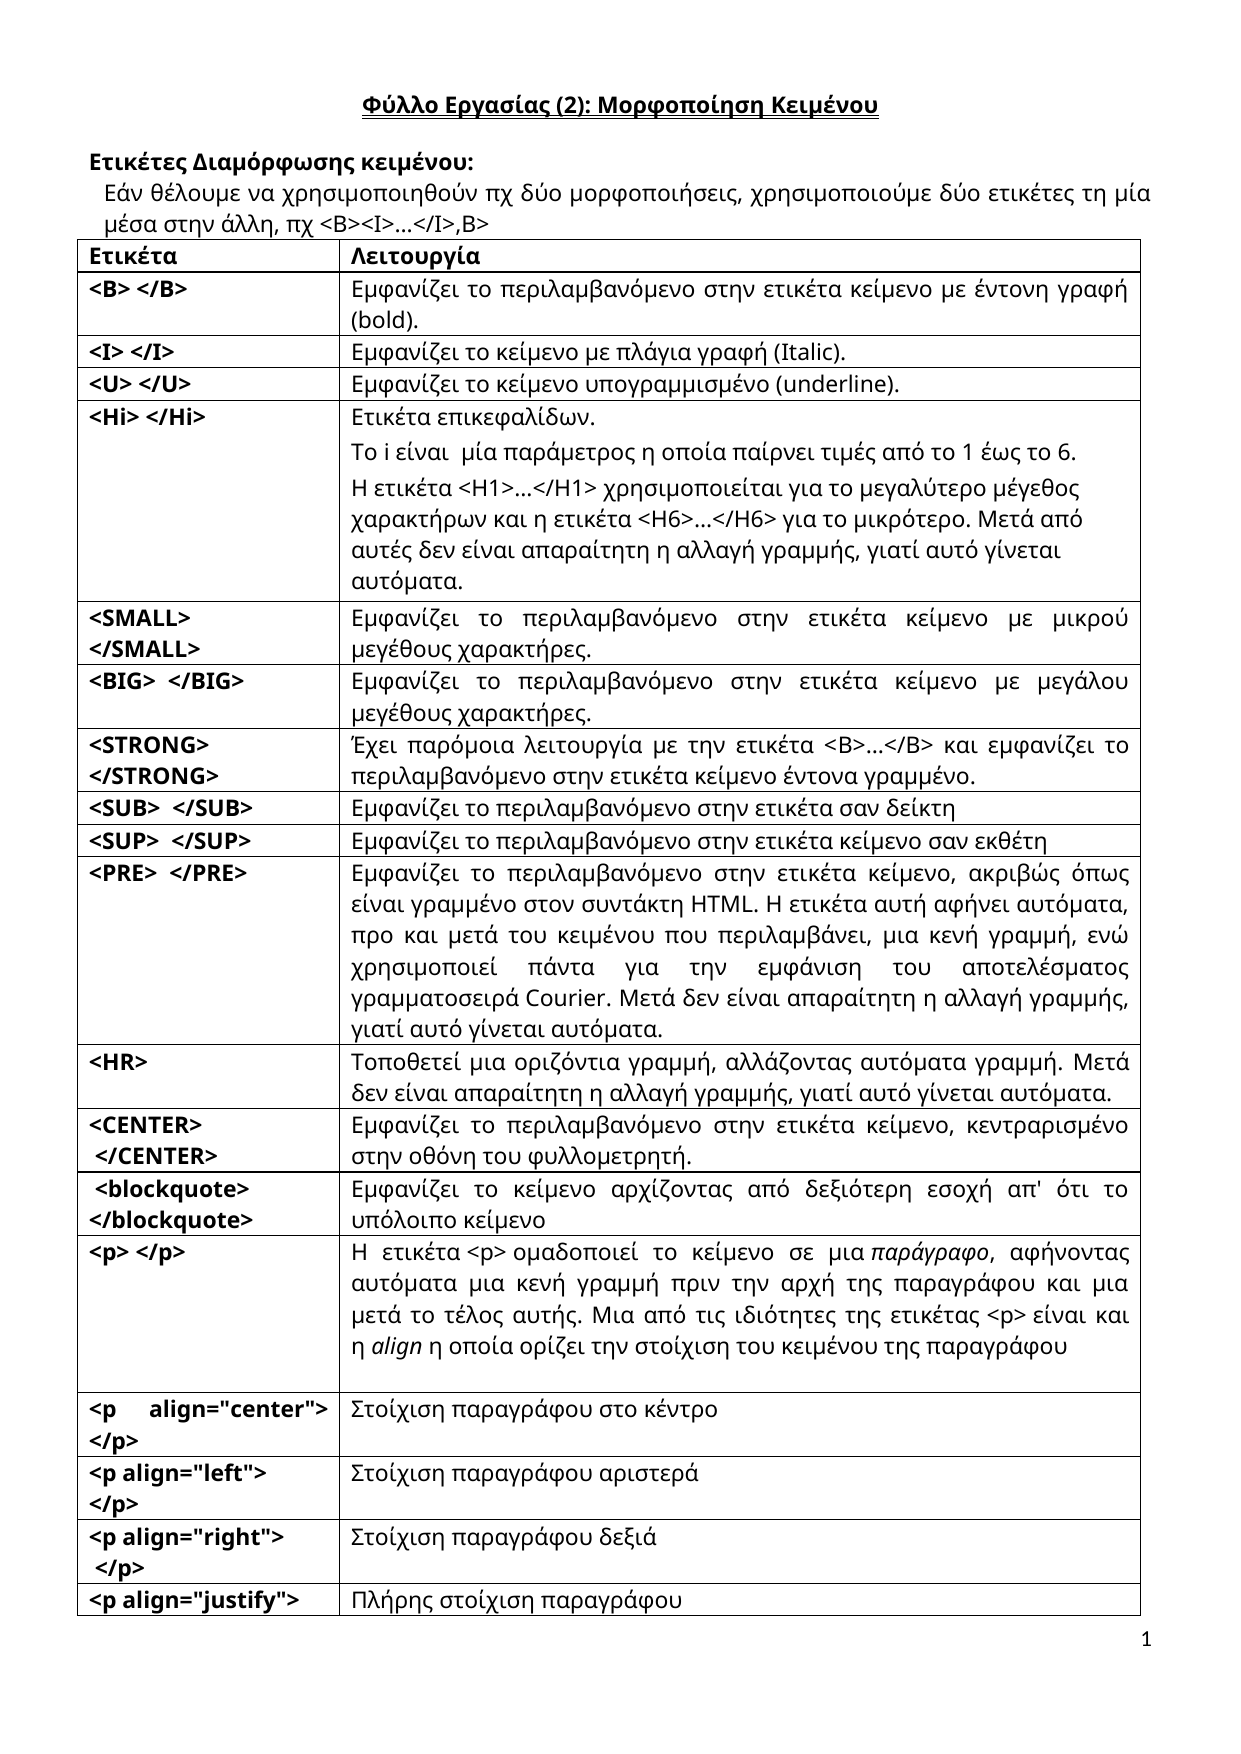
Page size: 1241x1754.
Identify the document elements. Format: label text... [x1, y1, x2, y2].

table_cell <I> </I> [78, 336, 339, 367]
table_cell <HR> [78, 1045, 339, 1108]
table_cell Εμφανίζει το κείμενο με πλάγια γραφή (Italic). [340, 336, 1140, 367]
table_cell Εμφανίζει το περιλαμβανόμενο στην ετικέτα κείμενο με μικρού μεγέθους χαρακτήρες. [340, 602, 1140, 664]
table_cell Η ετικέτα <p> ομαδοποιεί το κείμενο σε μια παράγραφο, αφήνοντας αυτόματα μια κενή γραμμή πριν την αρχή της παραγράφου και μια μετά το τέλος αυτής. Μια από τις ιδιότητες της ετικέτας <p> είναι και η align η οποία ορίζει την στοίχιση του κειμένου της παραγράφου [340, 1236, 1140, 1392]
table_cell Στοίχιση παραγράφου δεξιά [340, 1520, 1140, 1583]
text Φύλλο Εργασίας (2): Μορφοποίηση Κειμένου [89, 89, 1152, 120]
table_cell Ετικέτα επικεφαλίδων. Το i είναι μία παράμετρος η οποία παίρνει τιμές από το 1 έως το 6. Η ετικέτα <Η1>…</Η1> χρησιμοποιείται για το μεγαλύτερο μέγεθος χαρακτήρων και η ετικέτα <Η6>…</Η6> για το μικρότερο. Μετά από αυτές δεν είναι απαραίτητη η αλλαγή γραμμής, γιατί αυτό γίνεται αυτόματα. [340, 401, 1140, 601]
table_cell Εμφανίζει το περιλαμβανόμενο στην ετικέτα κείμενο με μεγάλου μεγέθους χαρακτήρες. [340, 665, 1140, 728]
table_cell Εμφανίζει το περιλαμβανόμενο στην ετικέτα κείμενο σαν εκθέτη [340, 825, 1140, 856]
table_cell <B> </B> [78, 273, 339, 335]
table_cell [340, 1584, 1140, 1615]
table_cell Εμφανίζει το περιλαμβανόμενο στην ετικέτα κείμενο με έντονη γραφή (bold). [340, 273, 1140, 335]
table_cell <SMALL> </SMALL> [78, 602, 339, 664]
table_cell <blockquote> </blockquote> [78, 1173, 339, 1235]
table_cell <p align="right"> </p> [78, 1520, 339, 1583]
text Ετικέτες Διαμόρφωσης κειμένου: [89, 145, 1152, 177]
table_cell <p> </p> [78, 1236, 339, 1392]
table_cell <BIG> </BIG> [78, 665, 339, 728]
table_cell Εμφανίζει το κείμενο αρχίζοντας από δεξιότερη εσοχή απ' ότι το υπόλοιπο κείμενο [340, 1173, 1140, 1235]
table_cell Έχει παρόμοια λειτουργία με την ετικέτα <B>…</B> και εμφανίζει το περιλαμβανόμενο στην ετικέτα κείμενο έντονα γραμμένο. [340, 729, 1140, 791]
table_header Λειτουργία [340, 240, 1140, 271]
table_cell <PRE> </PRE> [78, 857, 339, 1044]
table_cell <Hi> </Hi> [78, 401, 339, 601]
table_cell Εμφανίζει το κείμενο υπογραμμισμένο (underline). [340, 368, 1140, 399]
table_cell <STRONG> </STRONG> [78, 729, 339, 791]
table_cell <SUB> </SUB> [78, 792, 339, 823]
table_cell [78, 1584, 339, 1615]
table_cell Εμφανίζει το περιλαμβανόμενο στην ετικέτα κείμενο, κεντραρισμένο στην οθόνη του φυλλομετρητή. [340, 1109, 1140, 1171]
table_cell Εμφανίζει το περιλαμβανόμενο στην ετικέτα σαν δείκτη [340, 792, 1140, 823]
table_cell <SUP> </SUP> [78, 825, 339, 856]
text Εάν θέλουμε να χρησιμοποιηθούν πχ δύο μορφοποιήσεις, χρησιμοποιούμε δύο ετικέτες τη μία μέσα στην άλλη, πχ <Β><Ι>…</Ι>,Β> [103, 177, 1152, 239]
table_cell <U> </U> [78, 368, 339, 399]
table_cell Στοίχιση παραγράφου στο κέντρο [340, 1393, 1140, 1456]
table_cell <p align="left"> </p> [78, 1457, 339, 1519]
table_cell Στοίχιση παραγράφου αριστερά [340, 1457, 1140, 1519]
table_cell Τοποθετεί μια οριζόντια γραμμή, αλλάζοντας αυτόματα γραμμή. Μετά δεν είναι απαραίτητη η αλλαγή γραμμής, γιατί αυτό γίνεται αυτόματα. [340, 1045, 1140, 1108]
table_cell <CENTER> </CENTER> [78, 1109, 339, 1171]
table_cell Εμφανίζει το περιλαμβανόμενο στην ετικέτα κείμενο, ακριβώς όπως είναι γραμμένο στον συντάκτη HTML. Η ετικέτα αυτή αφήνει αυτόματα, προ και μετά του κειμένου που περιλαμβάνει, μια κενή γραμμή, ενώ χρησιμοποιεί πάντα για την εμφάνιση του αποτελέσματος γραμματοσειρά Courier. Μετά δεν είναι απαραίτητη η αλλαγή γραμμής, γιατί αυτό γίνεται αυτόματα. [340, 857, 1140, 1044]
table_header Ετικέτα [78, 240, 339, 271]
table_cell <p align="center"> </p> [78, 1393, 339, 1456]
